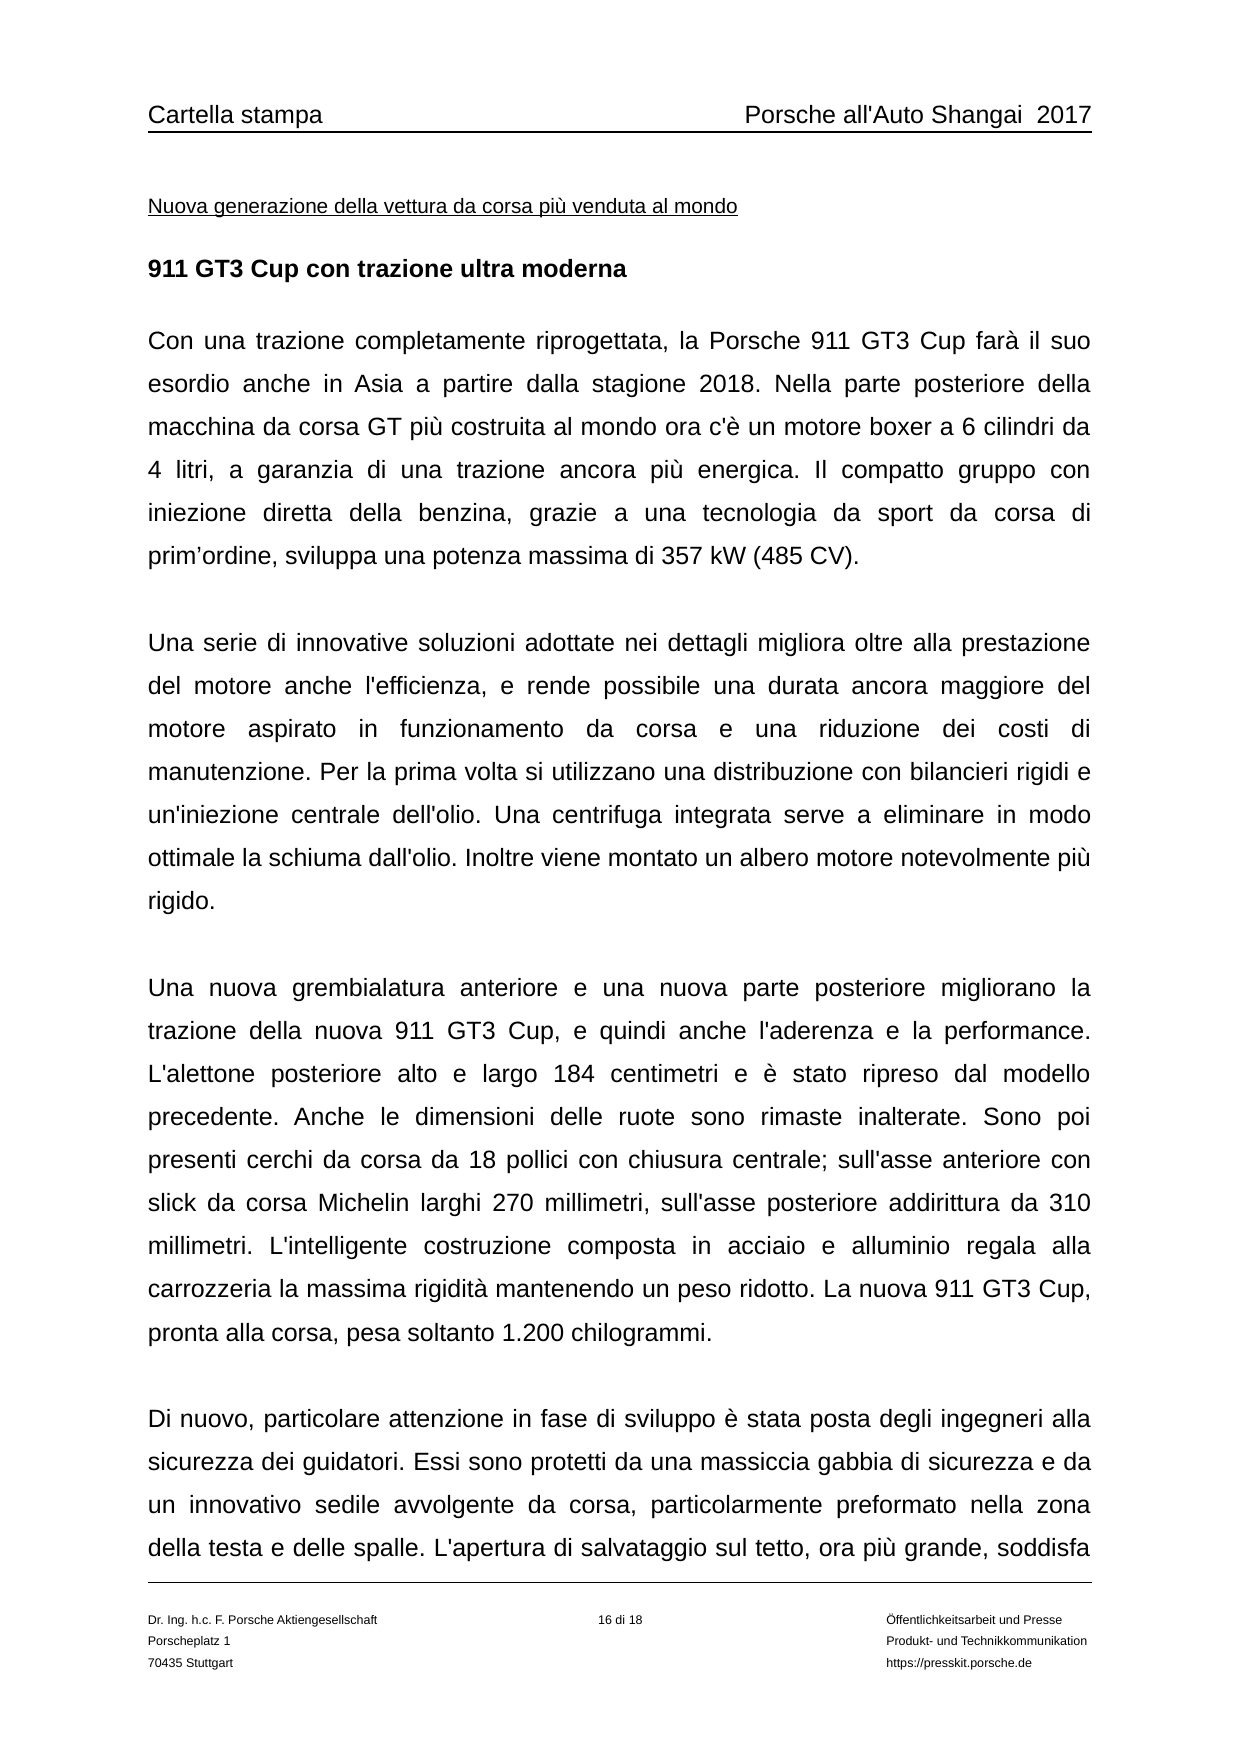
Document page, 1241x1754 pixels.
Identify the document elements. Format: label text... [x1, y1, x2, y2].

subtitle 911 GT3 Cup con trazione ultra moderna [148, 254, 1092, 283]
text Con una trazione completamente riprogettata, la Porsche 911 GT3 Cup farà il suo esordio anche in Asia a partire dalla stagione 2018. Nella parte posteriore della macchina da corsa GT più costruita al mondo ora c'è un motore boxer a 6 cilindri da 4 litri, a garanzia di una trazione ancora più energica. Il compatto gruppo con iniezione diretta della benzina, grazie a una tecnologia da sport da corsa di prim’ordine, sviluppa una potenza massima di 357 kW (485 CV). [148, 326, 1092, 570]
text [148, 1404, 1092, 1562]
text Una serie di innovative soluzioni adottate nei dettagli migliora oltre alla prestazione del motore anche l'efficienza, e rende possibile una durata ancora maggiore del motore aspirato in funzionamento da corsa e una riduzione dei costi di manutenzione. Per la prima volta si utilizzano una distribuzione con bilancieri rigidi e un'iniezione centrale dell'olio. Una centrifuga integrata serve a eliminare in modo ottimale la schiuma dall'olio. Inoltre viene montato un albero motore notevolmente più rigido. [148, 628, 1092, 915]
text Una nuova grembialatura anteriore e una nuova parte posteriore migliorano la trazione della nuova 911 GT3 Cup, e quindi anche l'aderenza e la performance. L'alettone posteriore alto e largo 184 centimetri e è stato ripreso dal modello precedente. Anche le dimensioni delle ruote sono rimaste inalterate. Sono poi presenti cerchi da corsa da 18 pollici con chiusura centrale; sull'asse anteriore con slick da corsa Michelin larghi 270 millimetri, sull'asse posteriore addirittura da 310 millimetri. L'intelligente costruzione composta in acciaio e alluminio regala alla carrozzeria la massima rigidità mantenendo un peso ridotto. La nuova 911 GT3 Cup, pronta alla corsa, pesa soltanto 1.200 chilogrammi. [148, 973, 1092, 1346]
text Nuova generazione della vettura da corsa più venduta al mondo [148, 194, 1092, 218]
